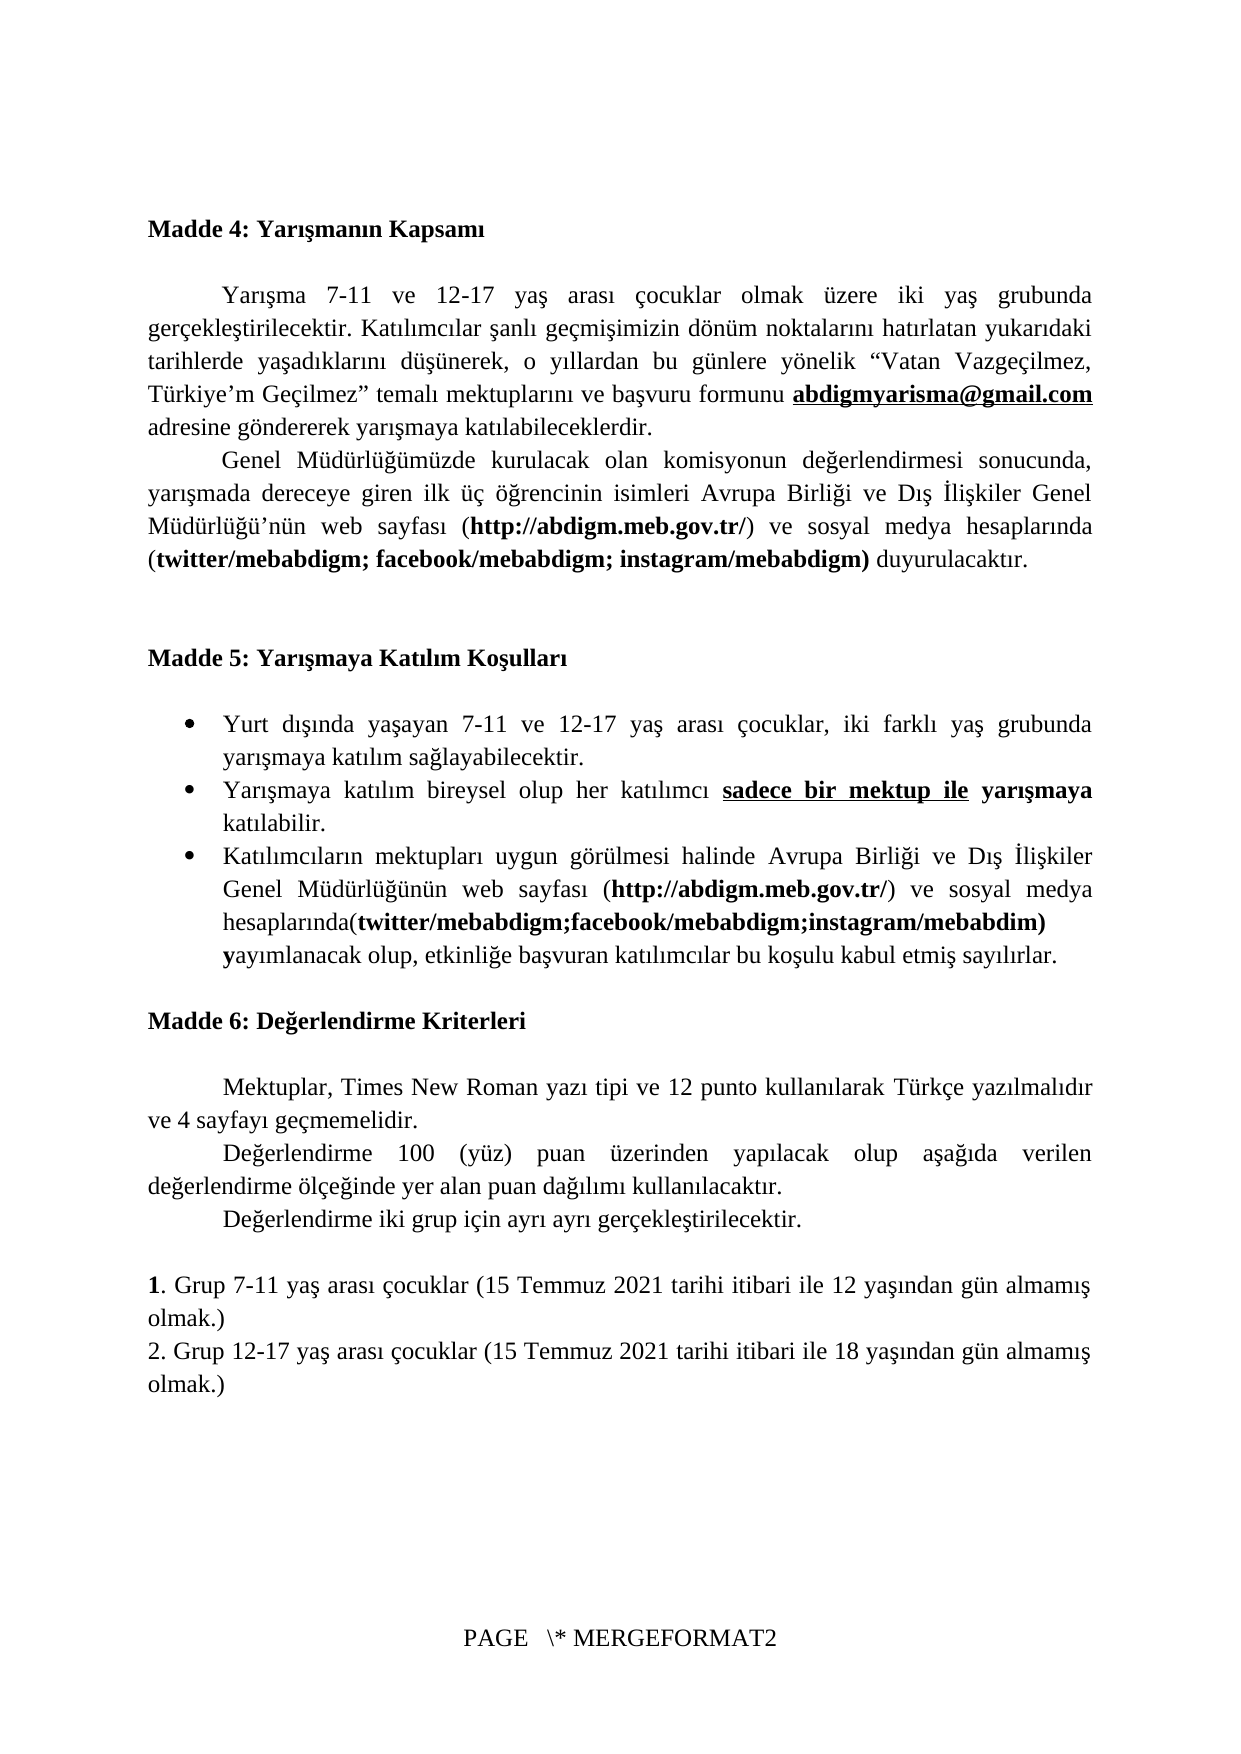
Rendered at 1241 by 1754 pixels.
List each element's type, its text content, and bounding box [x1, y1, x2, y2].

text Mektuplar, Times New Roman yazı tipi ve 12 punto kullanılarak Türkçe yazılmalıdır ve 4 sayfayı geçmemelidir. [148, 1072, 1093, 1134]
text Madde 4: Yarışmanın Kapsamı [148, 214, 1093, 242]
text 1. Grup 7-11 yaş arası çocuklar (15 Temmuz 2021 tarihi itibari ile 12 yaşından gün almamış olmak.) [148, 1270, 1093, 1332]
list Yurt dışında yaşayan 7-11 ve 12-17 yaş arası çocuklar, iki farklı yaş grubunda yarışmaya katılım sağlayabilecektir. [185, 709, 1093, 771]
list Yarışmaya katılım bireysel olup her katılımcı sadece bir mektup ile yarışmaya katılabilir. [185, 775, 1093, 837]
text Değerlendirme iki grup için ayrı ayrı gerçekleştirilecektir. [148, 1204, 1093, 1233]
text Değerlendirme 100 (yüz) puan üzerinden yapılacak olup aşağıda verilen değerlendirme ölçeğinde yer alan puan dağılımı kullanılacaktır. [148, 1138, 1093, 1200]
list Genel Müdürlüğümüzde kurulacak olan komisyonun değerlendirmesi sonucunda, yarışmada dereceye giren ilk üç öğrencinin isimleri Avrupa Birliği ve Dış İlişkiler Genel Müdürlüğü’nün web sayfası (http://abdigm.meb.gov.tr/) ve sosyal medya hesaplarında (twitter/mebabdigm; facebook/mebabdigm; instagram/mebabdigm) duyurulacaktır. [148, 445, 1093, 573]
list Katılımcıların mektupları uygun görülmesi halinde Avrupa Birliği ve Dış İlişkiler Genel Müdürlüğünün web sayfası (http://abdigm.meb.gov.tr/) ve sosyal medya hesaplarında(twitter/mebabdigm;facebook/mebabdigm;instagram/mebabdim) yayımlanacak olup, etkinliğe başvuran katılımcılar bu koşulu kabul etmiş sayılırlar. [185, 841, 1093, 969]
text Madde 5: Yarışmaya Katılım Koşulları [148, 643, 1093, 672]
list Yarışma 7-11 ve 12-17 yaş arası çocuklar olmak üzere iki yaş grubunda gerçekleştirilecektir. Katılımcılar şanlı geçmişimizin dönüm noktalarını hatırlatan yukarıdaki tarihlerde yaşadıklarını düşünerek, o yıllardan bu günlere yönelik “Vatan Vazgeçilmez, Türkiye’m Geçilmez” temalı mektuplarını ve başvuru formunu abdigmyarisma@gmail.com adresine göndererek yarışmaya katılabileceklerdir. [148, 280, 1093, 441]
text 2. Grup 12-17 yaş arası çocuklar (15 Temmuz 2021 tarihi itibari ile 18 yaşından gün almamış olmak.) [148, 1336, 1093, 1398]
text Madde 6: Değerlendirme Kriterleri [148, 1006, 1093, 1035]
